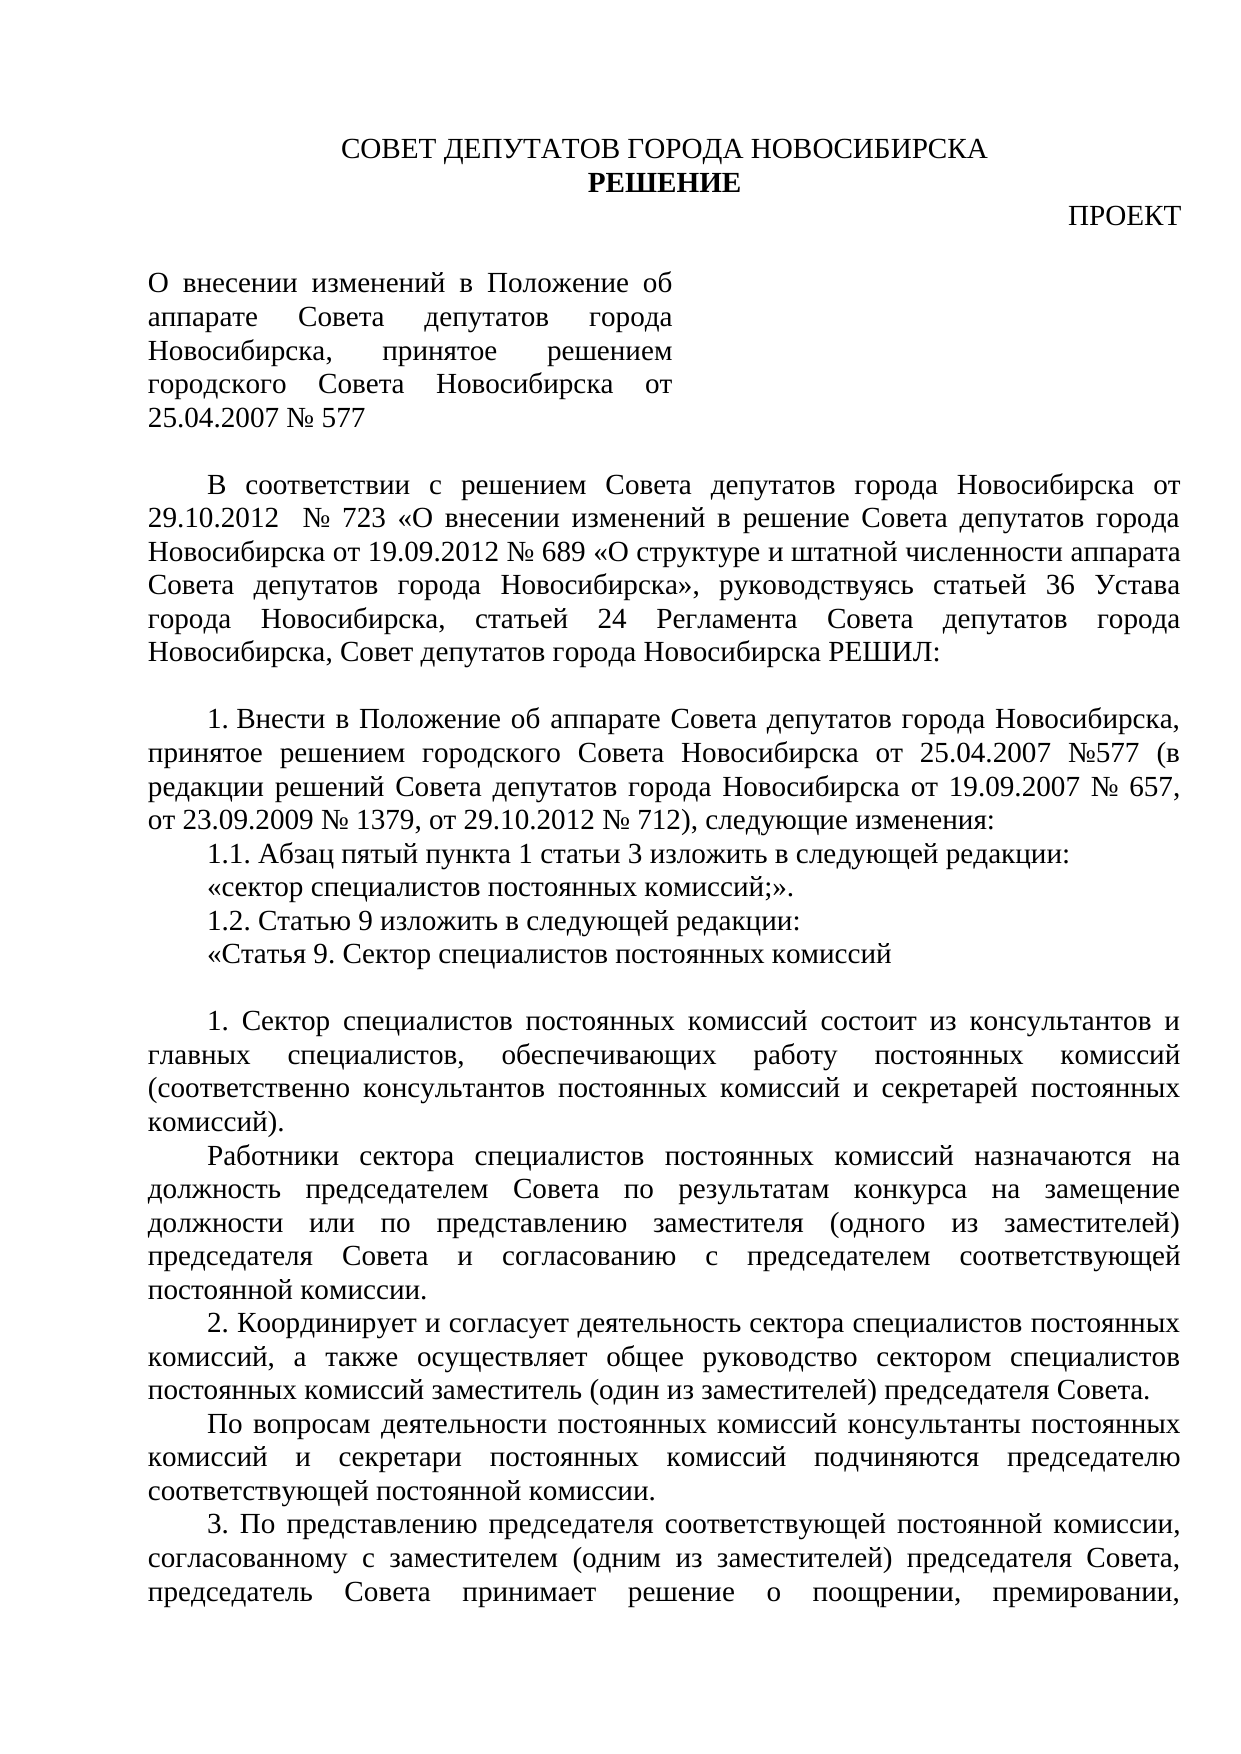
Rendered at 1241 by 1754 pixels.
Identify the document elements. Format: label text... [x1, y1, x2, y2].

text ПРОЕКТ [148, 198, 1181, 232]
text 1.2. Статью 9 изложить в следующей редакции: [148, 903, 1181, 936]
text 1.1. Абзац пятый пункта 1 статьи 3 изложить в следующей редакции: [148, 836, 1181, 869]
title О внесении изменений в Положение об аппарате Совета депутатов города Новосибирска, принятое решением городского Совета Новосибирска от 25.04.2007 № 577 [148, 266, 673, 433]
text «Статья 9. Сектор специалистов постоянных комиссий [148, 936, 1181, 970]
text Работники сектора специалистов постоянных комиссий назначаются на должность председателем Совета по результатам конкурса на замещение должности или по представлению заместителя (одного из заместителей) председателя Совета и согласованию с председателем соответствующей постоянной комиссии. [148, 1138, 1181, 1305]
text «сектор специалистов постоянных комиссий;». [148, 869, 1181, 903]
text 1. Сектор специалистов постоянных комиссий состоит из консультантов и главных специалистов, обеспечивающих работу постоянных комиссий (соответственно консультантов постоянных комиссий и секретарей постоянных комиссий). [148, 1003, 1181, 1138]
text По вопросам деятельности постоянных комиссий консультанты постоянных комиссий и секретари постоянных комиссий подчиняются председателю соответствующей постоянной комиссии. [148, 1406, 1181, 1507]
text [148, 1507, 1181, 1607]
text 1. Внести в Положение об аппарате Совета депутатов города Новосибирска, принятое решением городского Совета Новосибирска от 25.04.2007 №577 (в редакции решений Совета депутатов города Новосибирска от 19.09.2007 № 657, от 23.09.2009 № 1379, от 29.10.2012 № 712), следующие изменения: [148, 702, 1181, 836]
text СОВЕТ ДЕПУТАТОВ ГОРОДА НОВОСИБИРСКА [148, 131, 1181, 165]
text 2. Координирует и согласует деятельность сектора специалистов постоянных комиссий, а также осуществляет общее руководство сектором специалистов постоянных комиссий заместитель (один из заместителей) председателя Совета. [148, 1305, 1181, 1406]
text В соответствии с решением Совета депутатов города Новосибирска от 29.10.2012 № 723 «О внесении изменений в решение Совета депутатов города Новосибирска от 19.09.2012 № 689 «О структуре и штатной численности аппарата Совета депутатов города Новосибирска», руководствуясь статьей 36 Устава города Новосибирска, статьей 24 Регламента Совета депутатов города Новосибирска, Совет депутатов города Новосибирска РЕШИЛ: [148, 467, 1181, 668]
text РЕШЕНИЕ [148, 165, 1181, 198]
